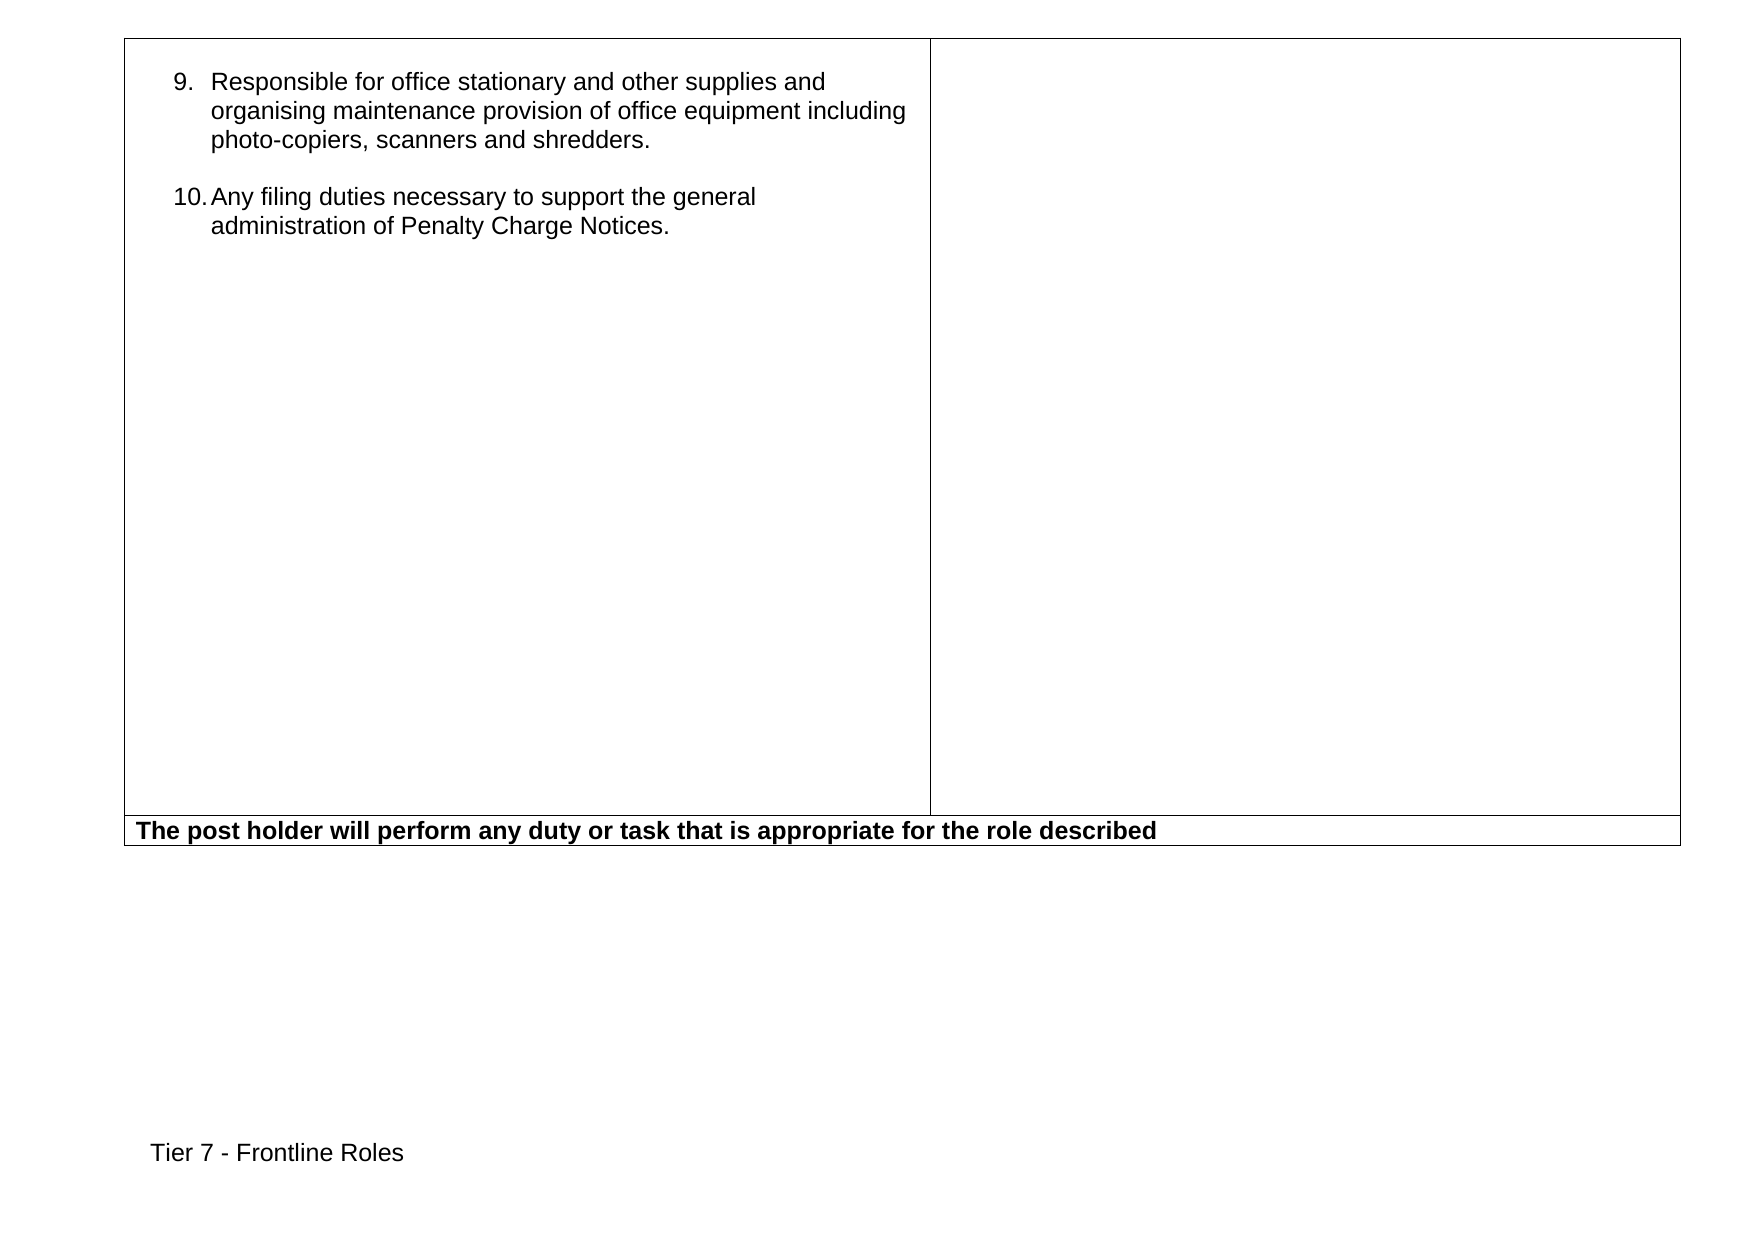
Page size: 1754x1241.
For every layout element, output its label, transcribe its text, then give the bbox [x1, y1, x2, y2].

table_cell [931, 39, 1680, 815]
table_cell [125, 39, 930, 815]
table_cell The post holder will perform any duty or task that is appropriate for the role described [125, 816, 1680, 844]
